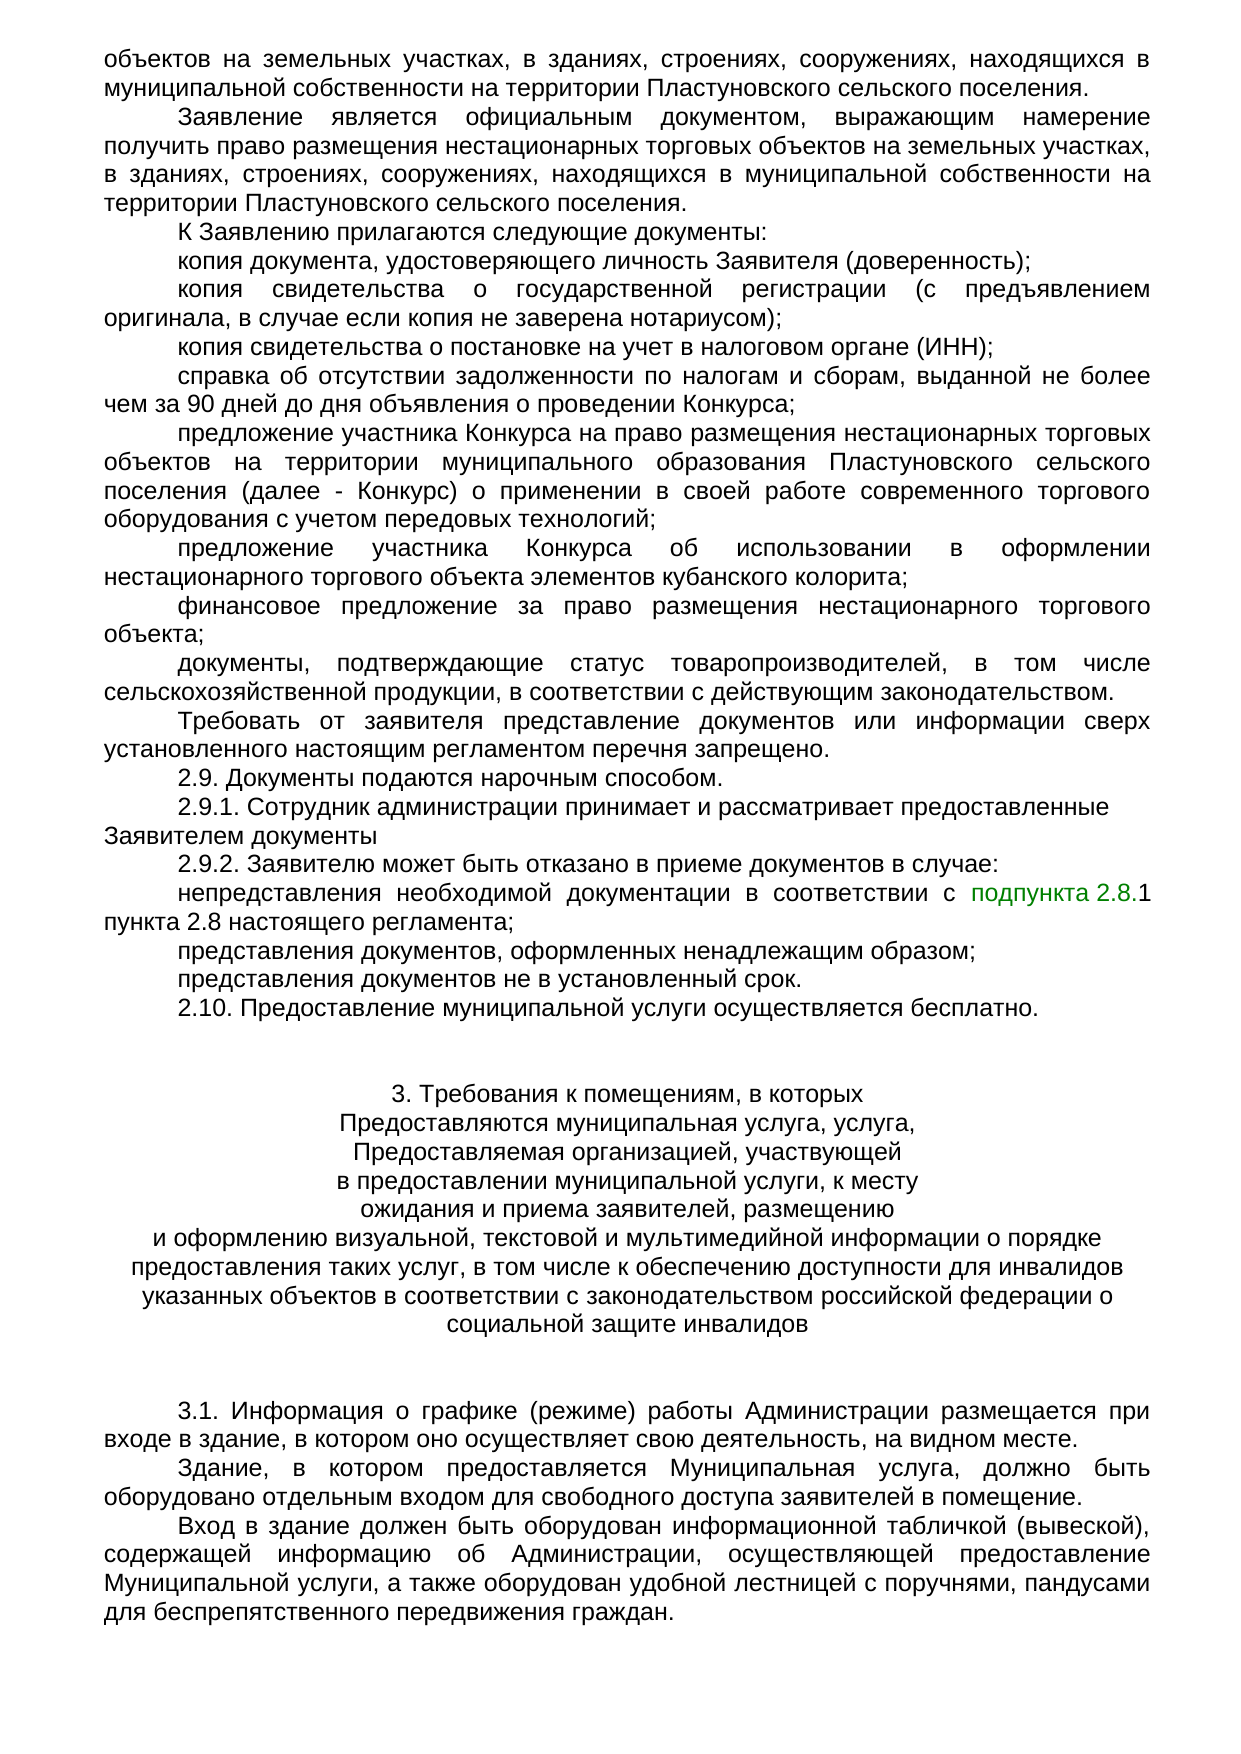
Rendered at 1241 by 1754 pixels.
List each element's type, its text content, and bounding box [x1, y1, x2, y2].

text 2.9.2. Заявителю может быть отказано в приеме документов в случае: [103, 849, 1152, 878]
text Предоставляемая организацией, участвующей [103, 1137, 1152, 1166]
text финансовое предложение за право размещения нестационарного торгового объекта; [103, 591, 1152, 648]
text 2.10. Предоставление муниципальной услуги осуществляется бесплатно. [103, 993, 1152, 1022]
text Здание, в котором предоставляется Муниципальная услуга, должно быть оборудовано отдельным входом для свободного доступа заявителей в помещение. [103, 1453, 1152, 1511]
text 3.1. Информация о графике (режиме) работы Администрации размещается при входе в здание, в котором оно осуществляет свою деятельность, на видном месте. [103, 1396, 1152, 1453]
text предложение участника Конкурса об использовании в оформлении нестационарного торгового объекта элементов кубанского колорита; [103, 533, 1152, 591]
text К Заявлению прилагаются следующие документы: [103, 217, 1152, 246]
text представления документов, оформленных ненадлежащим образом; [103, 936, 1152, 964]
text предложение участника Конкурса на право размещения нестационарных торговых объектов на территории муниципального образования Пластуновского сельского поселения (далее - Конкурс) о применении в своей работе современного торгового оборудования с учетом передовых технологий; [103, 418, 1152, 533]
text ожидания и приема заявителей, размещению [103, 1194, 1152, 1223]
text Заявление является официальным документом, выражающим намерение получить право размещения нестационарных торговых объектов на земельных участках, в зданиях, строениях, сооружениях, находящихся в муниципальной собственности на территории Пластуновского сельского поселения. [103, 102, 1152, 217]
text 3. Требования к помещениям, в которых [103, 1079, 1152, 1108]
text справка об отсутствии задолженности по налогам и сборам, выданной не более чем за 90 дней до дня объявления о проведении Конкурса; [103, 361, 1152, 418]
text непредставления необходимой документации в соответствии с подпункта 2.8.1 пункта 2.8 настоящего регламента; [103, 878, 1152, 936]
text и оформлению визуальной, текстовой и мультимедийной информации о порядке предоставления таких услуг, в том числе к обеспечению доступности для инвалидов указанных объектов в соответствии с законодательством российской федерации о социальной защите инвалидов [103, 1223, 1152, 1338]
text Предоставляются муниципальная услуга, услуга, [103, 1108, 1152, 1137]
text копия свидетельства о государственной регистрации (с предъявлением оригинала, в случае если копия не заверена нотариусом); [103, 274, 1152, 332]
text документы, подтверждающие статус товаропроизводителей, в том числе сельскохозяйственной продукции, в соответствии с действующим законодательством. [103, 648, 1152, 706]
text 2.9.1. Сотрудник администрации принимает и рассматривает предоставленные Заявителем документы [103, 792, 1152, 849]
text представления документов не в установленный срок. [103, 964, 1152, 993]
text копия документа, удостоверяющего личность Заявителя (доверенность); [103, 246, 1152, 274]
text копия свидетельства о постановке на учет в налоговом органе (ИНН); [103, 332, 1152, 361]
text 2.9. Документы подаются нарочным способом. [103, 763, 1152, 792]
text Вход в здание должен быть оборудован информационной табличкой (вывеской), содержащей информацию об Администрации, осуществляющей предоставление Муниципальной услуги, а также оборудован удобной лестницей с поручнями, пандусами для беспрепятственного передвижения граждан. [103, 1511, 1152, 1626]
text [103, 44, 1152, 102]
text в предоставлении муниципальной услуги, к месту [103, 1166, 1152, 1194]
text Требовать от заявителя представление документов или информации сверх установленного настоящим регламентом перечня запрещено. [103, 706, 1152, 763]
